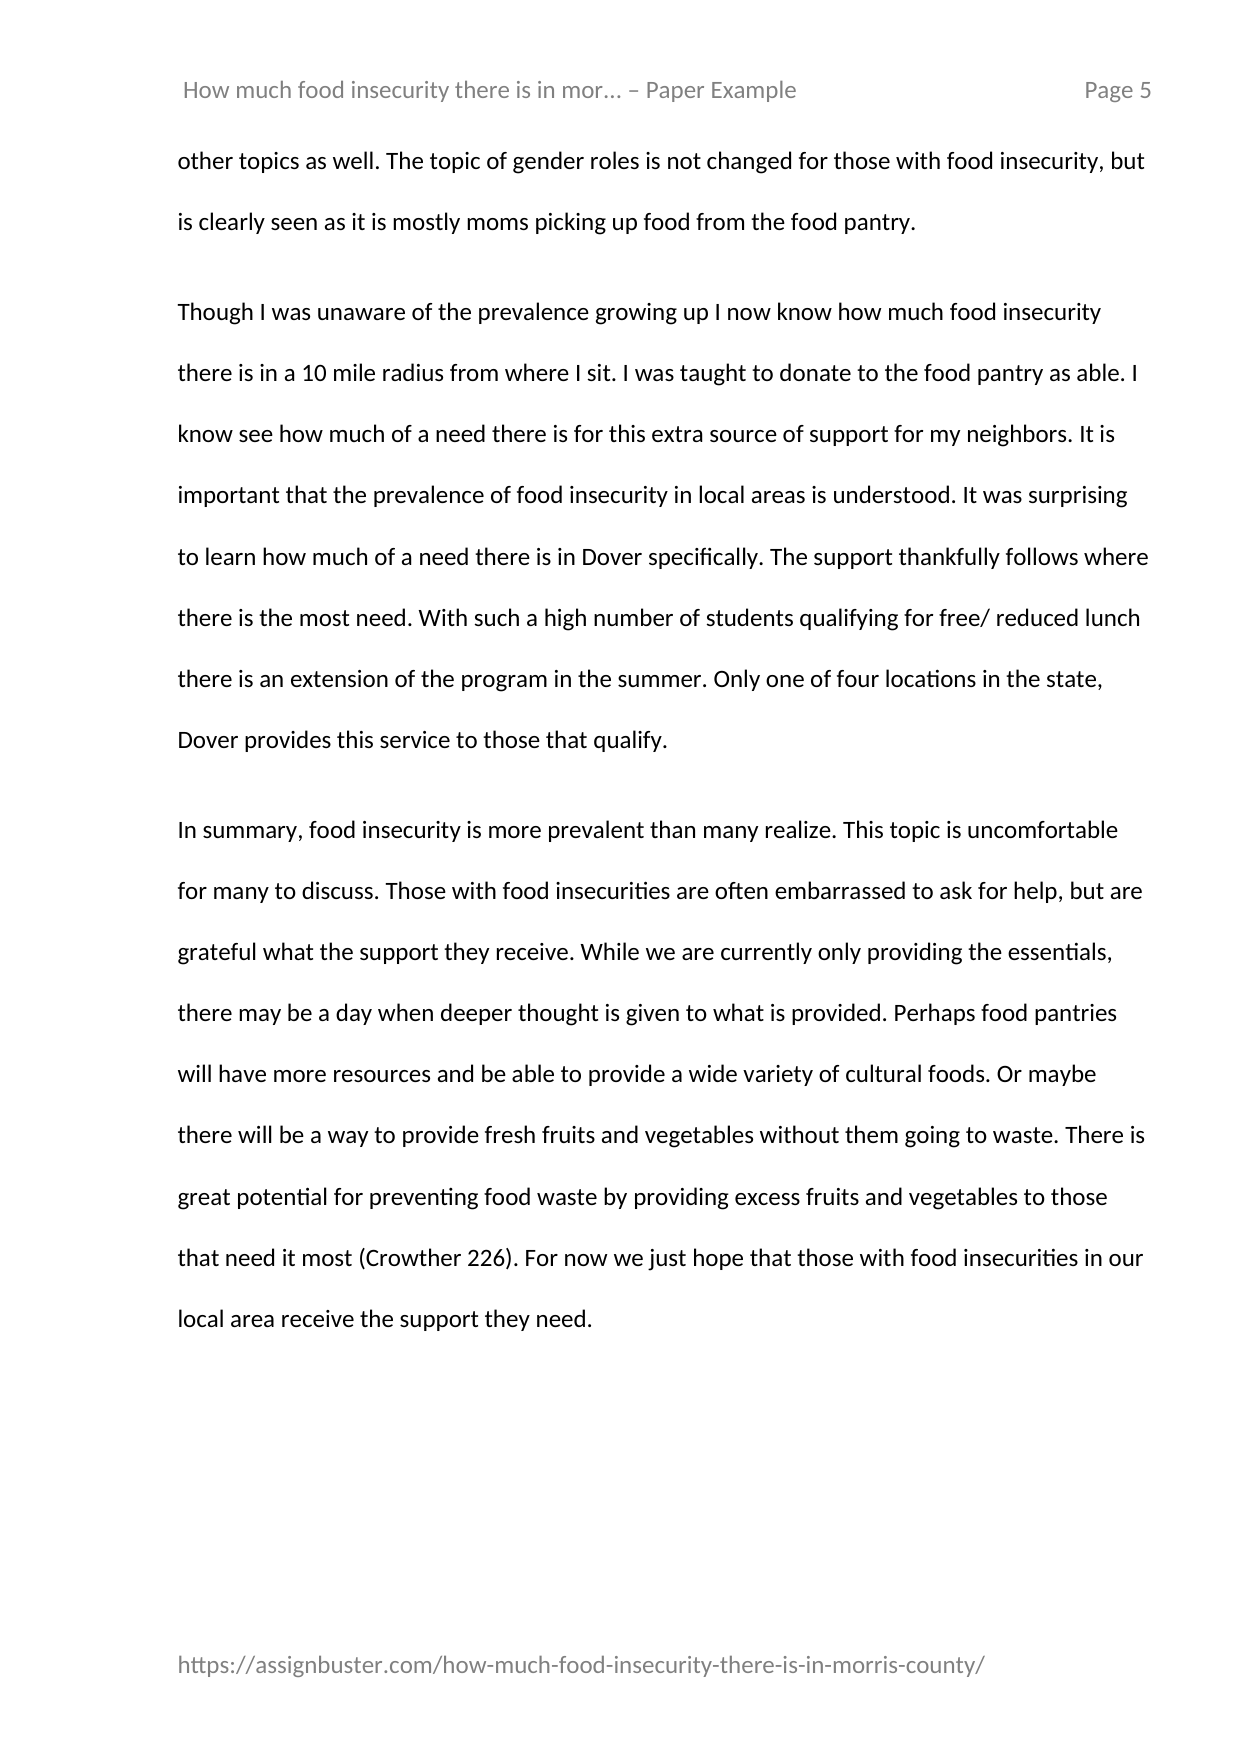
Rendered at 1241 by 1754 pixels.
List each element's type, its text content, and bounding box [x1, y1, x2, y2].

text Though I was unaware of the prevalence growing up I now know how much food insecurity there is in a 10 mile radius from where I sit. I was taught to donate to the food pantry as able. I know see how much of a need there is for this extra source of support for my neighbors. It is important that the prevalence of food insecurity in local areas is understood. It was surprising to learn how much of a need there is in Dover specifically. The support thankfully follows where there is the most need. With such a high number of students qualifying for free/ reduced lunch there is an extension of the program in the summer. Only one of four locations in the state, Dover provides this service to those that qualify. [177, 297, 1152, 754]
text In summary, food insecurity is more prevalent than many realize. This topic is uncomfortable for many to discuss. Those with food insecurities are often embarrassed to ask for help, but are grateful what the support they receive. While we are currently only providing the essentials, there may be a day when deeper thought is given to what is provided. Perhaps food pantries will have more resources and be able to provide a wide variety of cultural foods. Or maybe there will be a way to provide fresh fruits and vegetables without them going to waste. There is great potential for preventing food waste by providing excess fruits and vegetables to those that need it most (Crowther 226). For now we just hope that those with food insecurities in our local area receive the support they need. [177, 814, 1152, 1333]
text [177, 145, 1152, 237]
